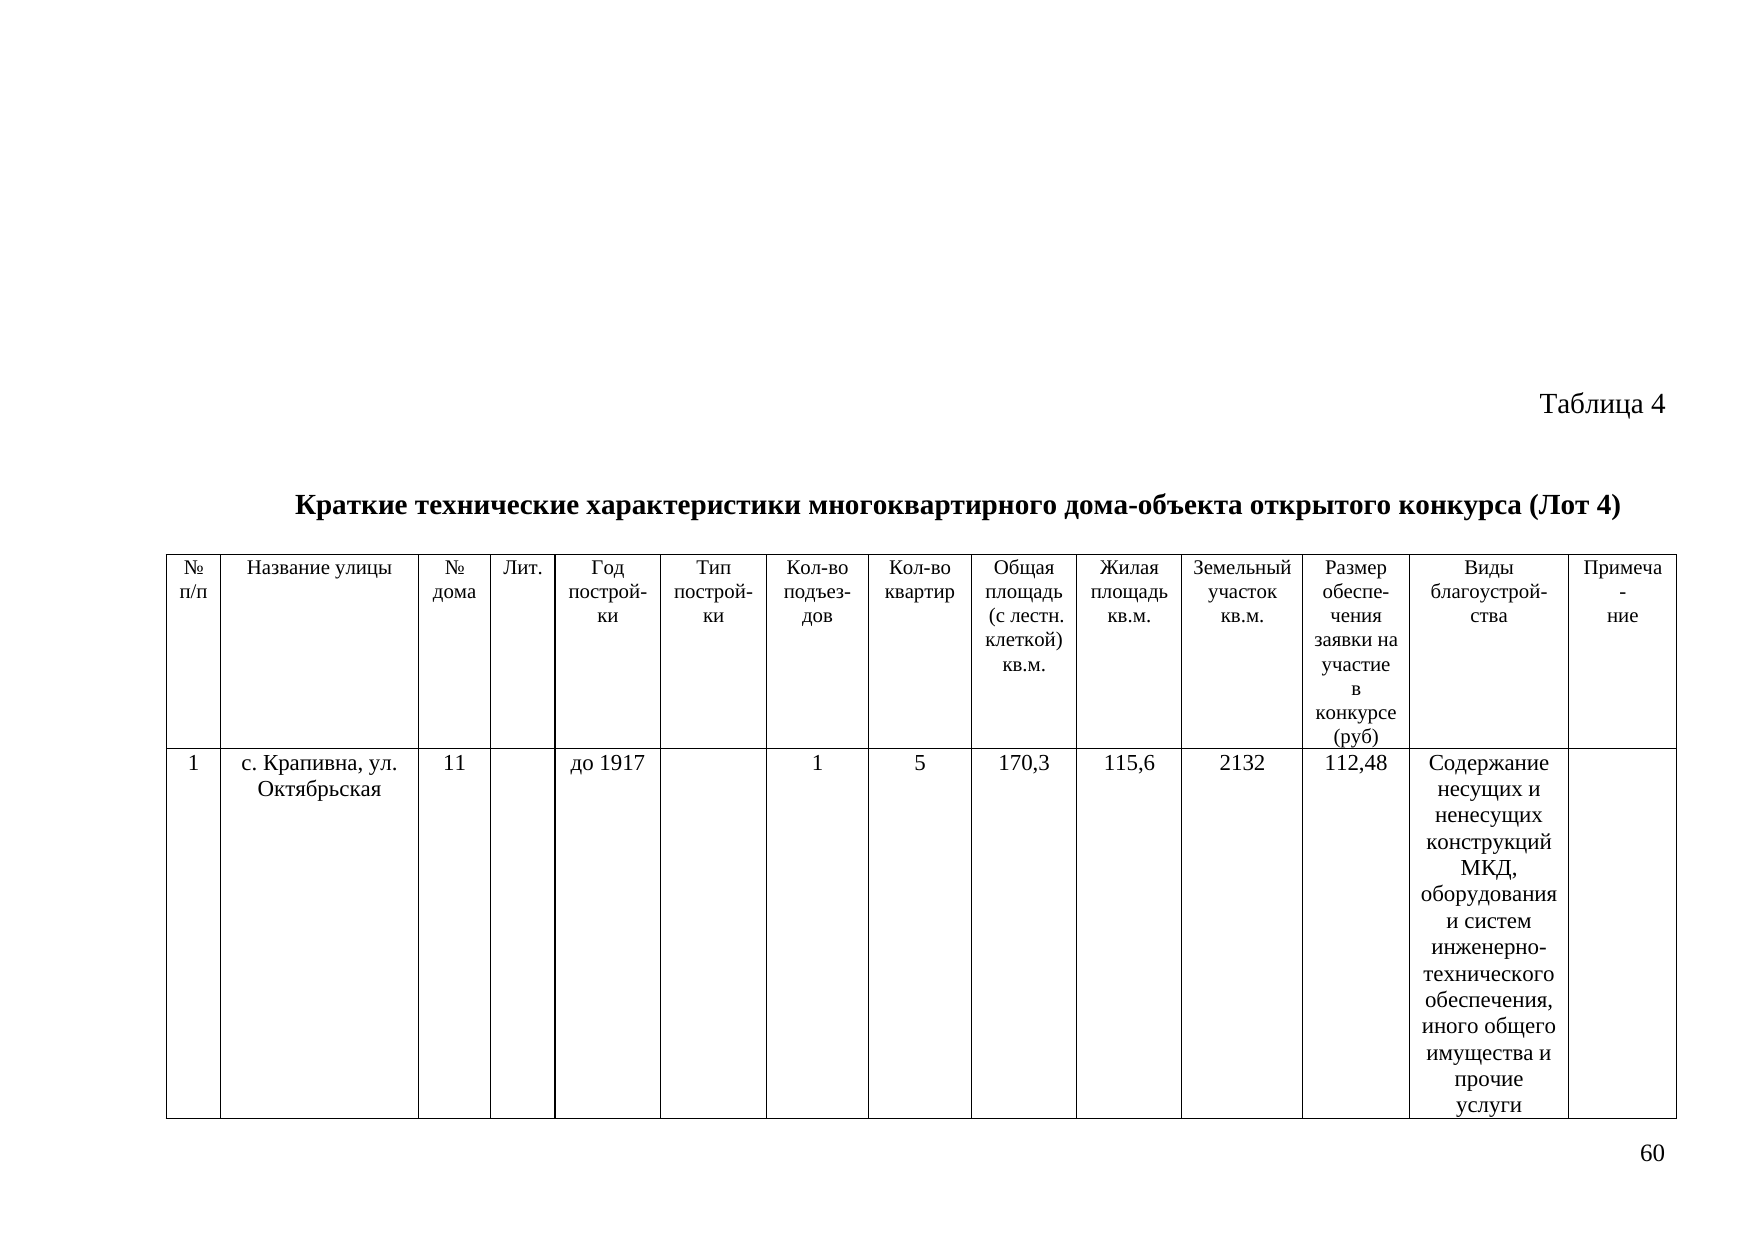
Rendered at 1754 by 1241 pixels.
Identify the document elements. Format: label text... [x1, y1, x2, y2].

table_cell [1569, 749, 1676, 1118]
table_header Размер обеспе-чения заявки на участие в конкурсе (руб) [1303, 555, 1409, 748]
table_cell до 1917 [556, 749, 660, 1118]
table_header Название улицы [221, 555, 418, 748]
table_cell 5 [869, 749, 971, 1118]
table_header Год построй- ки [556, 555, 660, 748]
table_header № дома [419, 555, 490, 748]
table_cell 115,6 [1077, 749, 1181, 1118]
table_header Примеча- ние [1569, 555, 1676, 748]
text Краткие технические характеристики многоквартирного дома-объекта открытого конкурса (Лот 4) [177, 487, 1665, 521]
table_header Лит. [491, 555, 554, 748]
table_cell [491, 749, 554, 1118]
table_header Земельный участок кв.м. [1182, 555, 1302, 748]
table_cell 170,3 [972, 749, 1076, 1118]
table_cell [661, 749, 766, 1118]
table_header Жилая площадь кв.м. [1077, 555, 1181, 748]
table_cell с. Крапивна, ул. Октябрьская [221, 749, 418, 1118]
table_header Виды благоустрой- ства [1410, 555, 1568, 748]
table_cell 11 [419, 749, 490, 1118]
table_cell Содержание несущих и ненесущих конструкций МКД, оборудования и систем инженерно-технического обеспечения, иного общего имущества и прочие услуги [1410, 749, 1568, 1118]
table_header Общая площадь (с лестн. клеткой) кв.м. [972, 555, 1076, 748]
table_cell 112,48 [1303, 749, 1409, 1118]
table_cell 1 [767, 749, 868, 1118]
table_header Кол-во подъез- дов [767, 555, 868, 748]
table_header Тип построй- ки [661, 555, 766, 748]
table_header № п/п [167, 555, 220, 748]
table_header Кол-во квартир [869, 555, 971, 748]
table_cell 1 [167, 749, 220, 1118]
table_cell 2132 [1182, 749, 1302, 1118]
text Таблица 4 [177, 386, 1665, 420]
